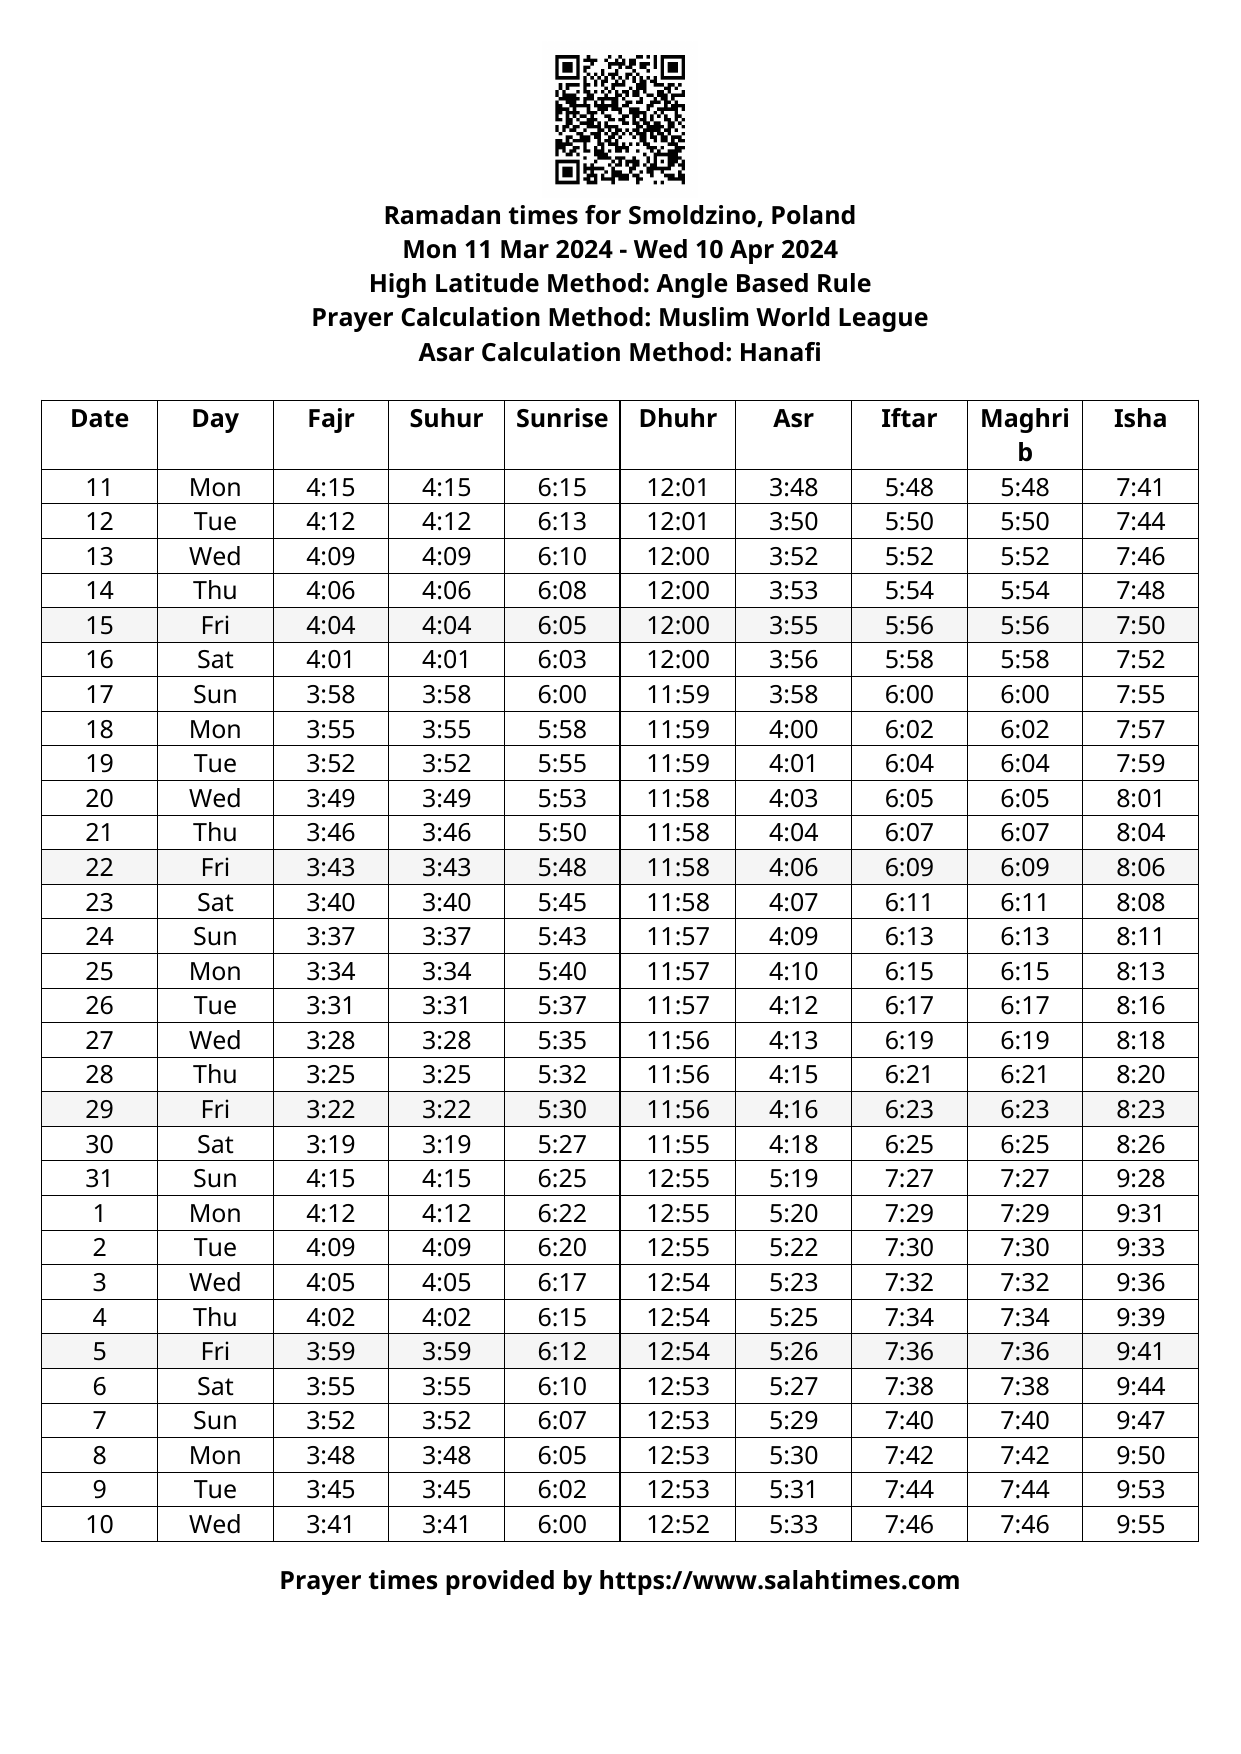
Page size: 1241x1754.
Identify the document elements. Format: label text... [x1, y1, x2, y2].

table_cell 7:44 [968, 1473, 1082, 1506]
table_cell 8 [42, 1438, 157, 1472]
table_cell 6:07 [968, 816, 1082, 849]
table_cell 12:00 [621, 539, 735, 572]
table_cell 15 [42, 608, 157, 642]
table_cell 7:27 [968, 1161, 1082, 1195]
table_cell 5:30 [505, 1092, 619, 1126]
table_cell 11:56 [621, 1023, 735, 1057]
table_cell 11:57 [621, 989, 735, 1022]
table_cell Mon [158, 954, 273, 987]
table_cell 1 [42, 1196, 157, 1229]
table_cell 7:30 [852, 1231, 967, 1264]
table_cell 6 [42, 1369, 157, 1402]
table_cell 12:00 [621, 574, 735, 607]
table_cell 9:41 [1083, 1334, 1198, 1368]
table_cell 7:42 [852, 1438, 967, 1472]
table_cell 5:29 [736, 1404, 851, 1437]
table_cell 5:23 [736, 1265, 851, 1299]
table_cell 3:55 [389, 1369, 504, 1402]
table_cell 4:04 [274, 608, 388, 642]
table_cell 3:49 [389, 781, 504, 814]
table_cell 6:11 [852, 885, 967, 918]
table_cell 3:19 [389, 1127, 504, 1160]
table_cell 4:06 [736, 850, 851, 884]
table_cell 7:46 [968, 1507, 1082, 1541]
table_cell 5 [42, 1334, 157, 1368]
table_cell 8:23 [1083, 1092, 1198, 1126]
table_cell 4:15 [389, 470, 504, 503]
table_cell 7:44 [1083, 504, 1198, 538]
table_cell 8:08 [1083, 885, 1198, 918]
table_cell 3:19 [274, 1127, 388, 1160]
table_cell 5:25 [736, 1300, 851, 1333]
table_cell 4:13 [736, 1023, 851, 1057]
table_cell 4:12 [274, 504, 388, 538]
table_cell 8:20 [1083, 1058, 1198, 1091]
table_cell 7:38 [968, 1369, 1082, 1402]
table_cell 24 [42, 919, 157, 953]
table_cell 4:07 [736, 885, 851, 918]
table_cell 4:01 [736, 746, 851, 780]
table_cell 6:17 [968, 989, 1082, 1022]
table_cell 7:30 [968, 1231, 1082, 1264]
table_cell 3:55 [389, 712, 504, 745]
table_cell 30 [42, 1127, 157, 1160]
table_cell 7:34 [968, 1300, 1082, 1333]
table_cell 6:15 [505, 470, 619, 503]
table_cell 6:08 [505, 574, 619, 607]
table_cell 3:59 [389, 1334, 504, 1368]
table_cell 6:25 [852, 1127, 967, 1160]
table_cell 12:54 [621, 1265, 735, 1299]
table_cell 8:01 [1083, 781, 1198, 814]
table_cell 7:32 [852, 1265, 967, 1299]
text Ramadan times for Smoldzino, Poland [42, 198, 1198, 232]
table_cell 12:01 [621, 504, 735, 538]
table_cell 5:54 [968, 574, 1082, 607]
table_cell 6:05 [505, 608, 619, 642]
table_cell 8:06 [1083, 850, 1198, 884]
table_cell 12:55 [621, 1161, 735, 1195]
table_cell 6:15 [852, 954, 967, 987]
table_cell 7:32 [968, 1265, 1082, 1299]
table_cell 11:57 [621, 919, 735, 953]
table_cell 4:01 [389, 643, 504, 676]
table_cell 6:10 [505, 539, 619, 572]
table_cell 5:55 [505, 746, 619, 780]
table_cell 4:00 [736, 712, 851, 745]
table_cell 9:28 [1083, 1161, 1198, 1195]
table_cell 9:50 [1083, 1438, 1198, 1472]
table_cell 5:50 [968, 504, 1082, 538]
table_cell 6:07 [852, 816, 967, 849]
table_header Iftar [852, 401, 967, 469]
table_cell 5:53 [505, 781, 619, 814]
table_cell 13 [42, 539, 157, 572]
table_cell 7:59 [1083, 746, 1198, 780]
table_cell 3:48 [274, 1438, 388, 1472]
table_header Sunrise [505, 401, 619, 469]
table_cell 4:16 [736, 1092, 851, 1126]
table_cell 3:48 [736, 470, 851, 503]
table_cell 4:05 [389, 1265, 504, 1299]
table_cell 5:48 [968, 470, 1082, 503]
table_cell 4:06 [274, 574, 388, 607]
table_cell 3:52 [389, 1404, 504, 1437]
table_cell 3:41 [389, 1507, 504, 1541]
table_cell Thu [158, 1300, 273, 1333]
table_cell 12:55 [621, 1196, 735, 1229]
table_cell 3:52 [736, 539, 851, 572]
table_cell Wed [158, 539, 273, 572]
table_cell 6:12 [505, 1334, 619, 1368]
table_cell 3:37 [274, 919, 388, 953]
table_cell 11:58 [621, 885, 735, 918]
table_cell 7:36 [852, 1334, 967, 1368]
table_cell 6:00 [968, 677, 1082, 711]
table_cell 11:56 [621, 1092, 735, 1126]
text Prayer times provided by https://www.salahtimes.com [42, 1563, 1198, 1597]
table_cell Fri [158, 1334, 273, 1368]
table_cell 5:58 [852, 643, 967, 676]
table_cell 5:48 [852, 470, 967, 503]
table_header Maghrib [968, 401, 1082, 469]
table_cell Sat [158, 1369, 273, 1402]
table_cell 12:55 [621, 1231, 735, 1264]
table_cell 3:50 [736, 504, 851, 538]
table_cell 4:09 [274, 1231, 388, 1264]
table_cell 7:46 [1083, 539, 1198, 572]
table_cell 4:15 [274, 470, 388, 503]
table_cell 6:19 [852, 1023, 967, 1057]
table_cell 21 [42, 816, 157, 849]
table_cell 6:13 [852, 919, 967, 953]
table_cell 3:46 [274, 816, 388, 849]
table_cell 20 [42, 781, 157, 814]
table_cell Sat [158, 885, 273, 918]
table_cell 5:52 [968, 539, 1082, 572]
table_cell 9:55 [1083, 1507, 1198, 1541]
table_cell 12 [42, 504, 157, 538]
table_cell Wed [158, 1507, 273, 1541]
table_cell 7 [42, 1404, 157, 1437]
table_cell 4:12 [389, 1196, 504, 1229]
table_cell 5:31 [736, 1473, 851, 1506]
table_cell 31 [42, 1161, 157, 1195]
text Asar Calculation Method: Hanafi [42, 334, 1198, 368]
table_cell 3:37 [389, 919, 504, 953]
table_cell 6:00 [505, 1507, 619, 1541]
table_cell 16 [42, 643, 157, 676]
table_cell 3:59 [274, 1334, 388, 1368]
table_cell 11:59 [621, 712, 735, 745]
table_cell 12:00 [621, 608, 735, 642]
table_cell 3:31 [389, 989, 504, 1022]
table_cell 5:45 [505, 885, 619, 918]
table_cell 3:58 [274, 677, 388, 711]
table_cell 6:17 [505, 1265, 619, 1299]
table_cell 11:55 [621, 1127, 735, 1160]
table_cell 12:54 [621, 1334, 735, 1368]
table_cell 6:23 [968, 1092, 1082, 1126]
table_cell 7:27 [852, 1161, 967, 1195]
picture [542, 41, 699, 198]
table_cell 11:56 [621, 1058, 735, 1091]
table_cell 2 [42, 1231, 157, 1264]
table_cell 7:40 [968, 1404, 1082, 1437]
table_cell 6:13 [505, 504, 619, 538]
table_cell 8:18 [1083, 1023, 1198, 1057]
text Prayer Calculation Method: Muslim World League [42, 300, 1198, 334]
table_cell 3:49 [274, 781, 388, 814]
table_cell 9:53 [1083, 1473, 1198, 1506]
table_cell 6:11 [968, 885, 1082, 918]
table_cell 3:34 [274, 954, 388, 987]
table_cell 3:22 [389, 1092, 504, 1126]
table_cell 18 [42, 712, 157, 745]
table_cell 10 [42, 1507, 157, 1541]
table_cell 6:13 [968, 919, 1082, 953]
table_cell 4:15 [736, 1058, 851, 1091]
table_cell 11:57 [621, 954, 735, 987]
table_cell 6:00 [852, 677, 967, 711]
table_cell 9:47 [1083, 1404, 1198, 1437]
table_cell 7:48 [1083, 574, 1198, 607]
table_cell 6:04 [968, 746, 1082, 780]
table_cell 6:23 [852, 1092, 967, 1126]
table_cell 6:10 [505, 1369, 619, 1402]
table_cell 12:52 [621, 1507, 735, 1541]
table_cell 8:04 [1083, 816, 1198, 849]
table_cell 9:36 [1083, 1265, 1198, 1299]
table_cell 4:02 [274, 1300, 388, 1333]
table_cell 5:20 [736, 1196, 851, 1229]
table_cell 6:20 [505, 1231, 619, 1264]
table_cell 6:02 [968, 712, 1082, 745]
table_cell 8:26 [1083, 1127, 1198, 1160]
table_cell 25 [42, 954, 157, 987]
table_cell 7:34 [852, 1300, 967, 1333]
table_cell 7:29 [852, 1196, 967, 1229]
table_cell 3:40 [389, 885, 504, 918]
table_cell 5:35 [505, 1023, 619, 1057]
table_cell Sun [158, 677, 273, 711]
table_cell 12:53 [621, 1404, 735, 1437]
table_cell 11:59 [621, 746, 735, 780]
table_cell 3:41 [274, 1507, 388, 1541]
table_cell Thu [158, 816, 273, 849]
table_cell 6:21 [968, 1058, 1082, 1091]
table_cell Fri [158, 608, 273, 642]
table_cell 4:10 [736, 954, 851, 987]
table_cell 3:55 [274, 1369, 388, 1402]
table_cell 4:18 [736, 1127, 851, 1160]
table_cell 5:50 [852, 504, 967, 538]
table_cell 4:01 [274, 643, 388, 676]
table_cell 12:54 [621, 1300, 735, 1333]
table_cell 12:53 [621, 1438, 735, 1472]
text Mon 11 Mar 2024 - Wed 10 Apr 2024 [42, 232, 1198, 266]
table_cell 7:55 [1083, 677, 1198, 711]
table_cell Mon [158, 1438, 273, 1472]
table_cell 5:48 [505, 850, 619, 884]
table_cell 6:07 [505, 1404, 619, 1437]
table_cell 5:27 [505, 1127, 619, 1160]
table_cell 8:11 [1083, 919, 1198, 953]
table_cell 4:12 [274, 1196, 388, 1229]
table_cell 5:22 [736, 1231, 851, 1264]
table_cell 4:09 [736, 919, 851, 953]
table_header Fajr [274, 401, 388, 469]
table_cell Tue [158, 746, 273, 780]
table_cell 5:58 [968, 643, 1082, 676]
text High Latitude Method: Angle Based Rule [42, 266, 1198, 300]
table_cell 3:34 [389, 954, 504, 987]
table_cell Wed [158, 781, 273, 814]
table_cell 3:31 [274, 989, 388, 1022]
table_cell 5:52 [852, 539, 967, 572]
table_cell 4:04 [389, 608, 504, 642]
table_cell 4:06 [389, 574, 504, 607]
table_cell 6:25 [968, 1127, 1082, 1160]
table_cell 4:12 [389, 504, 504, 538]
table_cell Tue [158, 504, 273, 538]
table_cell Wed [158, 1265, 273, 1299]
table_cell Sun [158, 1404, 273, 1437]
table_cell 6:19 [968, 1023, 1082, 1057]
table_cell 9 [42, 1473, 157, 1506]
table_cell 26 [42, 989, 157, 1022]
table_cell 27 [42, 1023, 157, 1057]
table_cell 7:46 [852, 1507, 967, 1541]
table_cell 5:56 [968, 608, 1082, 642]
table_cell 6:22 [505, 1196, 619, 1229]
table_cell 7:29 [968, 1196, 1082, 1229]
table_cell 5:54 [852, 574, 967, 607]
table_cell 6:02 [505, 1473, 619, 1506]
table_cell Mon [158, 712, 273, 745]
table_cell 17 [42, 677, 157, 711]
table_cell 3 [42, 1265, 157, 1299]
table_cell 6:05 [852, 781, 967, 814]
table_cell 4:12 [736, 989, 851, 1022]
table_cell Fri [158, 1092, 273, 1126]
table_cell Mon [158, 470, 273, 503]
table_cell 3:43 [389, 850, 504, 884]
table_cell Tue [158, 989, 273, 1022]
table_cell 4:05 [274, 1265, 388, 1299]
table_cell 4 [42, 1300, 157, 1333]
table_cell Thu [158, 1058, 273, 1091]
table_cell 3:45 [274, 1473, 388, 1506]
table_cell 6:05 [968, 781, 1082, 814]
table_cell 3:58 [389, 677, 504, 711]
table_cell 3:43 [274, 850, 388, 884]
table_header Asr [736, 401, 851, 469]
table_cell 3:56 [736, 643, 851, 676]
table_cell 11:59 [621, 677, 735, 711]
table_cell 12:00 [621, 643, 735, 676]
table_cell Tue [158, 1473, 273, 1506]
table_cell Wed [158, 1023, 273, 1057]
table_cell 7:38 [852, 1369, 967, 1402]
table_cell 5:27 [736, 1369, 851, 1402]
table_cell 9:39 [1083, 1300, 1198, 1333]
table_cell 19 [42, 746, 157, 780]
table_cell 4:09 [389, 1231, 504, 1264]
table_cell 3:25 [389, 1058, 504, 1091]
table_cell 3:48 [389, 1438, 504, 1472]
table_cell 3:46 [389, 816, 504, 849]
table_cell 8:16 [1083, 989, 1198, 1022]
table_header Date [42, 401, 157, 469]
table_cell 9:33 [1083, 1231, 1198, 1264]
table_cell 3:52 [389, 746, 504, 780]
table_cell Mon [158, 1196, 273, 1229]
table_cell 4:02 [389, 1300, 504, 1333]
table_cell 4:15 [389, 1161, 504, 1195]
table_cell 5:26 [736, 1334, 851, 1368]
table_cell 4:04 [736, 816, 851, 849]
table_cell 6:15 [505, 1300, 619, 1333]
table_cell 6:05 [505, 1438, 619, 1472]
table_cell 29 [42, 1092, 157, 1126]
table_cell 5:37 [505, 989, 619, 1022]
table_cell 23 [42, 885, 157, 918]
table_cell 28 [42, 1058, 157, 1091]
table_cell 3:52 [274, 1404, 388, 1437]
table_cell 3:55 [736, 608, 851, 642]
table_cell 8:13 [1083, 954, 1198, 987]
table_cell 11:58 [621, 816, 735, 849]
table_cell 3:22 [274, 1092, 388, 1126]
table_cell 11:58 [621, 850, 735, 884]
table_cell 7:44 [852, 1473, 967, 1506]
table_cell 5:32 [505, 1058, 619, 1091]
table_cell 4:15 [274, 1161, 388, 1195]
table_cell 5:58 [505, 712, 619, 745]
table_header Dhuhr [621, 401, 735, 469]
table_cell 6:09 [968, 850, 1082, 884]
table_cell 5:40 [505, 954, 619, 987]
table_cell Sat [158, 1127, 273, 1160]
table_cell 6:02 [852, 712, 967, 745]
table_cell 3:28 [274, 1023, 388, 1057]
table_cell Fri [158, 850, 273, 884]
table_cell 7:36 [968, 1334, 1082, 1368]
table_cell Thu [158, 574, 273, 607]
table_cell 6:04 [852, 746, 967, 780]
table_cell Tue [158, 1231, 273, 1264]
table_cell 3:25 [274, 1058, 388, 1091]
table_cell 7:52 [1083, 643, 1198, 676]
table_header Day [158, 401, 273, 469]
table_cell 12:53 [621, 1369, 735, 1402]
table_cell 3:40 [274, 885, 388, 918]
table_cell 6:15 [968, 954, 1082, 987]
table_header Isha [1083, 401, 1198, 469]
table_cell 5:30 [736, 1438, 851, 1472]
table_cell 6:17 [852, 989, 967, 1022]
table_cell 5:50 [505, 816, 619, 849]
table_cell 9:31 [1083, 1196, 1198, 1229]
table_header Suhur [389, 401, 504, 469]
table_cell 5:43 [505, 919, 619, 953]
table_cell 5:56 [852, 608, 967, 642]
table_cell 6:00 [505, 677, 619, 711]
table_cell 3:55 [274, 712, 388, 745]
table_cell 3:53 [736, 574, 851, 607]
table_cell 7:42 [968, 1438, 1082, 1472]
table_cell 12:01 [621, 470, 735, 503]
table_cell 6:21 [852, 1058, 967, 1091]
table_cell 3:58 [736, 677, 851, 711]
table_cell 7:40 [852, 1404, 967, 1437]
table_cell 3:28 [389, 1023, 504, 1057]
table_cell 6:03 [505, 643, 619, 676]
table_cell 3:45 [389, 1473, 504, 1506]
table_cell 11 [42, 470, 157, 503]
table_cell 6:09 [852, 850, 967, 884]
table_cell 5:33 [736, 1507, 851, 1541]
table_cell 11:58 [621, 781, 735, 814]
table_cell 14 [42, 574, 157, 607]
table_cell 4:09 [274, 539, 388, 572]
table_cell 7:57 [1083, 712, 1198, 745]
table_cell 9:44 [1083, 1369, 1198, 1402]
table_cell 22 [42, 850, 157, 884]
table_cell 12:53 [621, 1473, 735, 1506]
table_cell 4:09 [389, 539, 504, 572]
table_cell 5:19 [736, 1161, 851, 1195]
table_cell 7:41 [1083, 470, 1198, 503]
table_cell Sun [158, 919, 273, 953]
table_cell 7:50 [1083, 608, 1198, 642]
table_cell 3:52 [274, 746, 388, 780]
table_cell 6:25 [505, 1161, 619, 1195]
table_cell Sat [158, 643, 273, 676]
table_cell 4:03 [736, 781, 851, 814]
table_cell Sun [158, 1161, 273, 1195]
